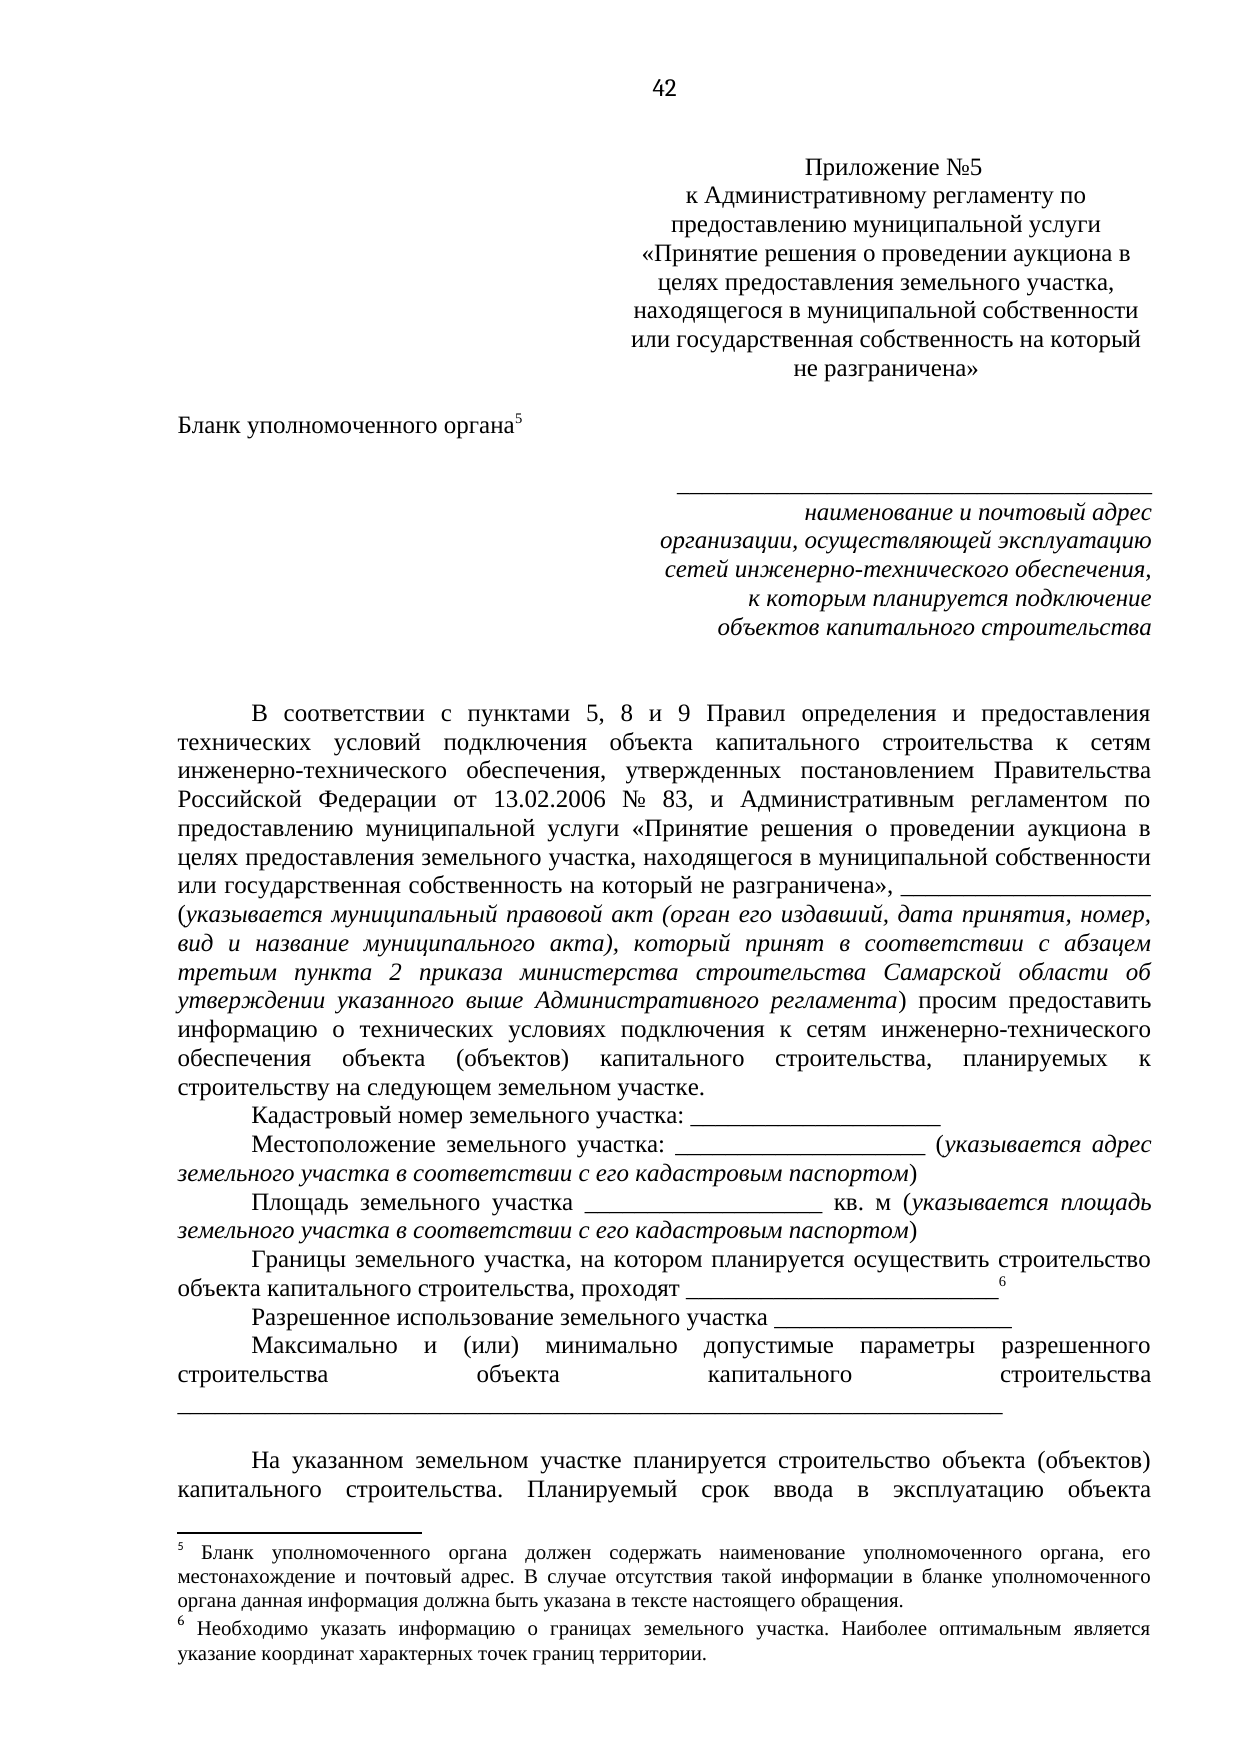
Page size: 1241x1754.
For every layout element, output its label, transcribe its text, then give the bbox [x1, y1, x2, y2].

text к которым планируется подключение [177, 583, 1152, 612]
text Максимально и (или) минимально допустимые параметры разрешенного строительства объекта капитального строительства __________________________________________________________________ [177, 1330, 1152, 1417]
text сетей инженерно-технического обеспечения, [177, 554, 1152, 583]
text Бланк уполномоченного органа [177, 410, 1152, 439]
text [177, 1445, 1152, 1503]
text Разрешенное использование земельного участка ___________________ [177, 1302, 1152, 1330]
text Кадастровый номер земельного участка: ____________________ [177, 1100, 1152, 1129]
text Границы земельного участка, на котором планируется осуществить строительство объекта капитального строительства, проходят _________________________ [177, 1244, 1152, 1302]
text Площадь земельного участка ___________________ кв. м (указывается площадь земельного участка в соответствии с его кадастровым паспортом) [177, 1187, 1152, 1244]
text объектов капитального строительства [177, 612, 1152, 640]
text В соответствии с пунктами 5, 8 и 9 Правил определения и предоставления технических условий подключения объекта капитального строительства к сетям инженерно-технического обеспечения, утвержденных постановлением Правительства Российской Федерации от 13.02.2006 № 83, и Административным регламентом по предоставлению муниципальной услуги «Принятие решения о проведении аукциона в целях предоставления земельного участка, находящегося в муниципальной собственности или государственная собственность на который не разграничена», ____________________ (указывается муниципальный правовой акт (орган его издавший, дата принятия, номер, вид и название муниципального акта), который принят в соответствии с абзацем третьим пункта 2 приказа министерства строительства Самарской области об утверждении указанного выше Административного регламента) просим предоставить информацию о технических условиях подключения к сетям инженерно-технического обеспечения объекта (объектов) капитального строительства, планируемых к строительству на следующем земельном участке. [177, 698, 1152, 1100]
text наименование и почтовый адрес [177, 497, 1152, 525]
text Местоположение земельного участка: ____________________ (указывается адрес земельного участка в соответствии с его кадастровым паспортом) [177, 1129, 1152, 1187]
text организации, осуществляющей эксплуатацию [177, 525, 1152, 554]
text ______________________________________ [177, 468, 1152, 497]
text Приложение №5 [635, 152, 1152, 180]
text к Административному регламенту по предоставлению муниципальной услуги «Принятие решения о проведении аукциона в целях предоставления земельного участка, находящегося в муниципальной собственности или государственная собственность на который не разграничена» [620, 180, 1152, 382]
